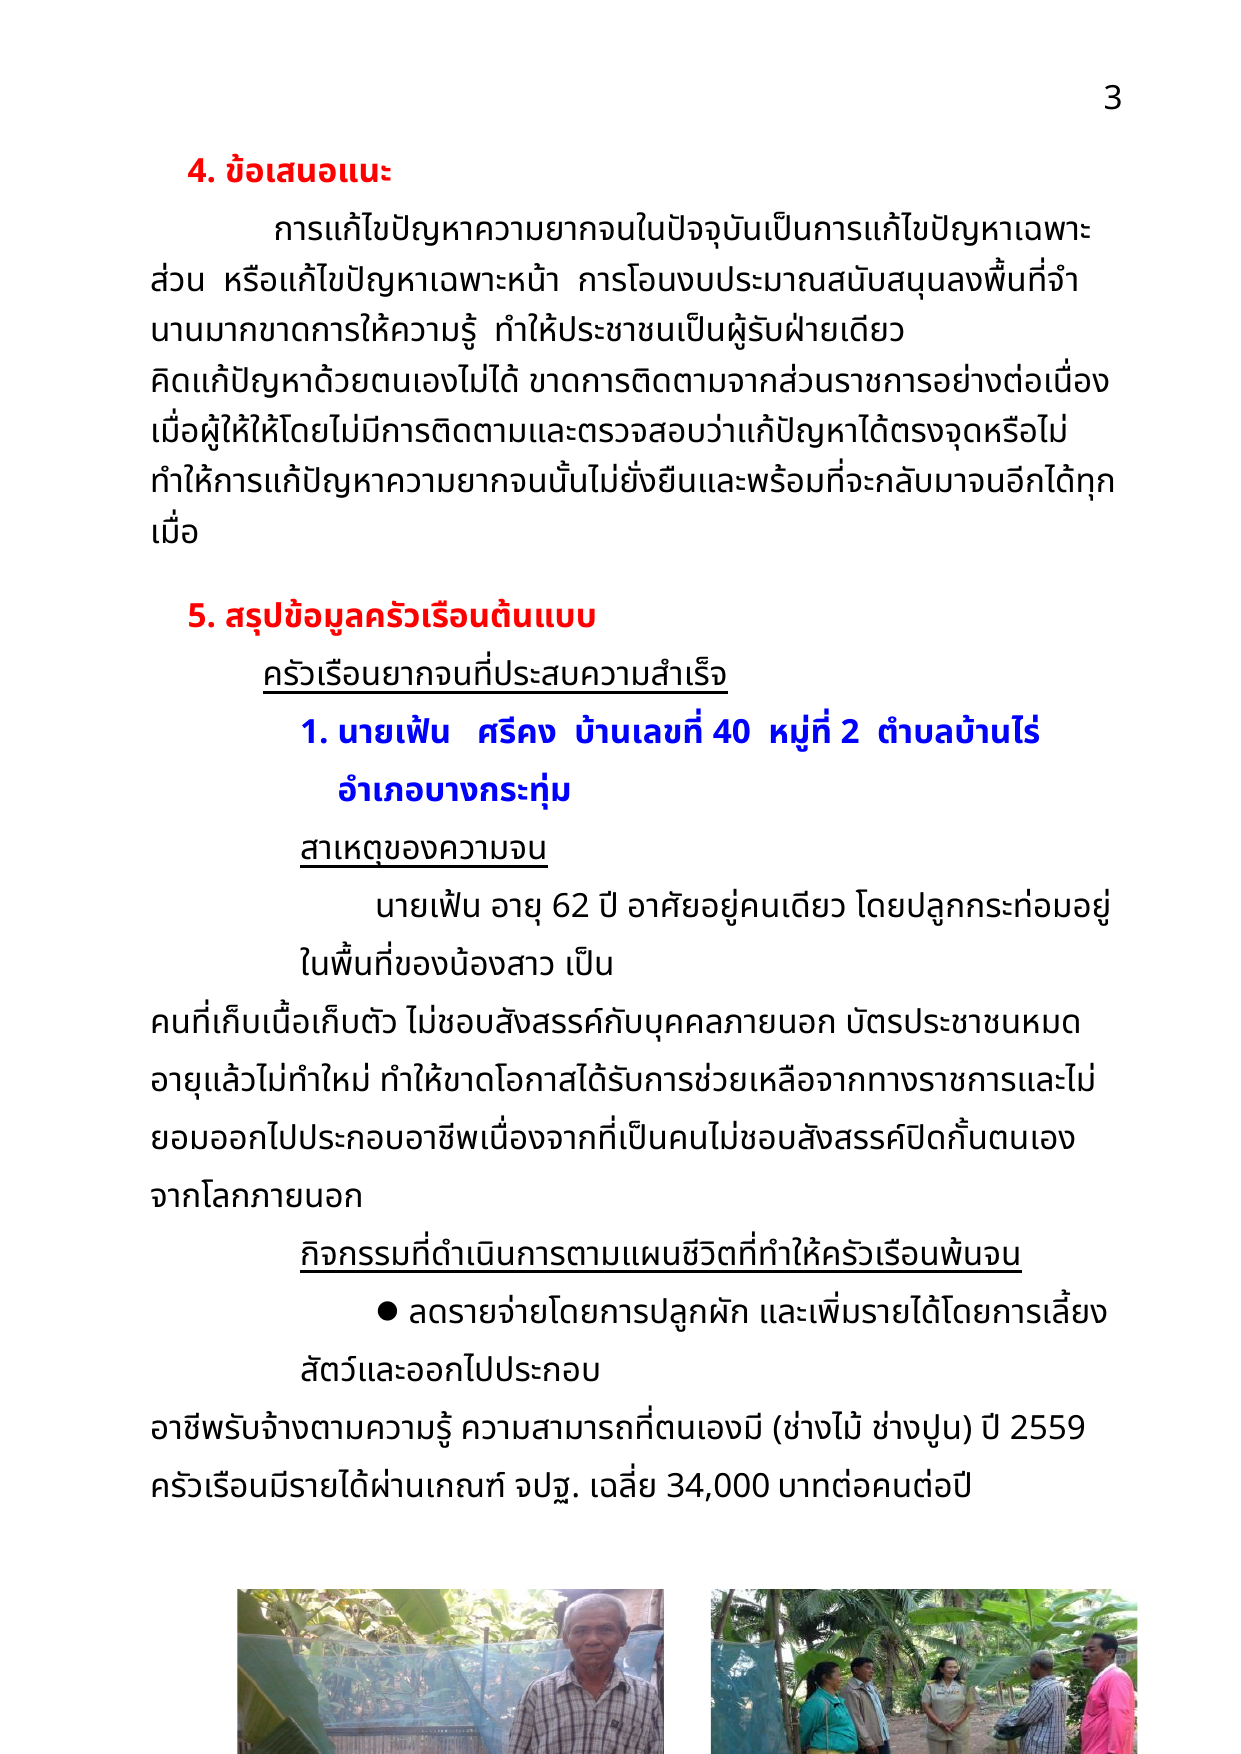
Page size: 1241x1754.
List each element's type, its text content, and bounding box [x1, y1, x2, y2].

list สรุปข้อมูลครัวเรือนต้นแบบ [187, 592, 1122, 643]
text กิจกรรมที่ดำเนินการตามแผนชีวิตที่ทำให้ครัวเรือนพ้นจน [225, 1230, 1122, 1280]
list สาเหตุของความจน [225, 824, 1122, 875]
text คิดแก้ปัญหาด้วยตนเองไม่ได้ ขาดการติดตามจากส่วนราชการอย่างต่อเนื่อง เมื่อผู้ให้ให้โดยไม่มีการติดตามและตรวจสอบว่าแก้ปัญหาได้ตรงจุดหรือไม่ทำให้การแก้ปัญหาความยากจนนั้นไม่ยั่งยืนและพร้อมที่จะกลับมาจนอีกได้ทุกเมื่อ [150, 357, 1122, 558]
text การแก้ไขปัญหาความยากจนในปัจจุบันเป็นการแก้ไขปัญหาเฉพาะส่วน หรือแก้ไขปัญหาเฉพาะหน้า การโอนงบประมาณสนับสนุนลงพื้นที่จำนานมากขาดการให้ความรู้ ทำให้ประชาชนเป็นผู้รับฝ่ายเดียว [150, 205, 1122, 357]
picture [237, 1589, 664, 1754]
list ครัวเรือนยากจนที่ประสบความสำเร็จ [187, 650, 1122, 701]
list นายเฟ้น ศรีคง บ้านเลขที่ 40 หมู่ที่ 2 ตำบลบ้านไร่ อำเภอบางกระทุ่ม [300, 708, 1122, 817]
list นายเฟ้น อายุ 62 ปี อาศัยอยู่คนเดียว โดยปลูกกระท่อมอยู่ในพื้นที่ของน้องสาว เป็น [300, 882, 1122, 991]
text อาชีพรับจ้างตามความรู้ ความสามารถที่ตนเองมี (ช่างไม้ ช่างปูน) ปี 2559 ครัวเรือนมีรายได้ผ่านเกณฑ์ จปฐ. เฉลี่ย 34,000บาทต่อคนต่อปี [150, 1404, 1122, 1512]
list ข้อเสนอแนะ [187, 147, 1122, 198]
picture [710, 1589, 1138, 1754]
text คนที่เก็บเนื้อเก็บตัว ไม่ชอบสังสรรค์กับบุคคลภายนอก บัตรประชาชนหมดอายุแล้วไม่ทำใหม่ ทำให้ขาดโอกาสได้รับการช่วยเหลือจากทางราชการและไม่ยอมออกไปประกอบอาชีพเนื่องจากที่เป็นคนไม่ชอบสังสรรค์ปิดกั้นตนเองจากโลกภายนอก [150, 998, 1122, 1222]
list ลดรายจ่ายโดยการปลูกผัก และเพิ่มรายได้โดยการเลี้ยงสัตว์และออกไปประกอบ [300, 1288, 1122, 1396]
